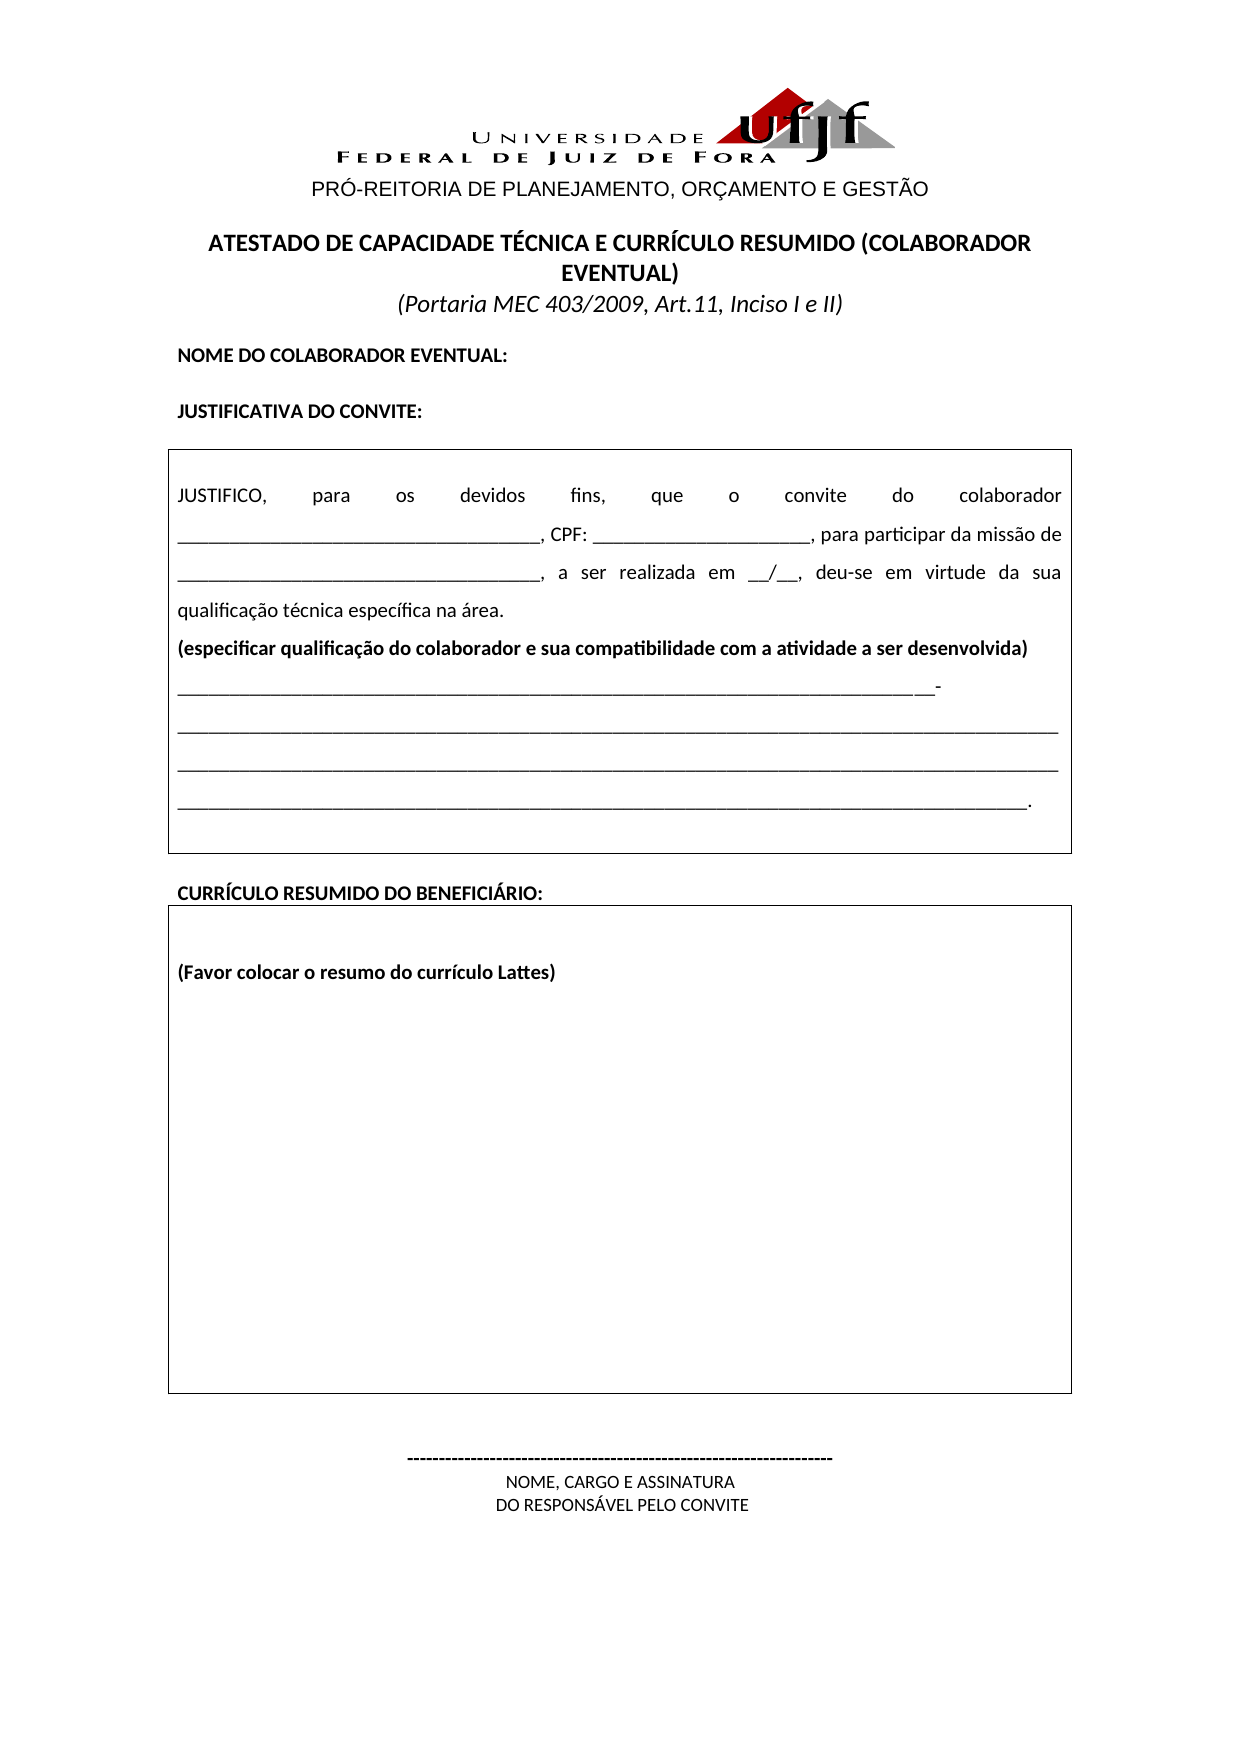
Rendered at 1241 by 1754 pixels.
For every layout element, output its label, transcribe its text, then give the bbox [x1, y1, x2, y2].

text JUSTIFICO, para os devidos fins, que o convite do colaborador ___________________________________, CPF: _____________________, para participar da missão de ___________________________________, a ser realizada em __/__, deu-se em virtude da sua qualificação técnica específica na área. [177, 483, 1063, 622]
text CURRÍCULO RESUMIDO DO BENEFICIÁRIO: [177, 880, 1063, 905]
text (especificar qualificação do colaborador e sua compatibilidade com a atividade a ser desenvolvida) [169, 632, 1071, 661]
text ------------------------------------------------------------------- [177, 1445, 1063, 1471]
text PRÓ-REITORIA DE PLANEJAMENTO, ORÇAMENTO E GESTÃO [177, 176, 1063, 200]
text ATESTADO DE CAPACIDADE TÉCNICA E CURRÍCULO RESUMIDO (COLABORADOR EVENTUAL) (Portaria MEC 403/2009, Art.11, Inciso I e II) [177, 227, 1063, 318]
text NOME, CARGO E ASSINATURA [177, 1471, 1063, 1493]
text _____________________________________________________________________________________________________________________________________________________________________________________________________________________________________________________________________________________________________________________________________. [169, 670, 1071, 813]
text NOME DO COLABORADOR EVENTUAL: [177, 342, 1063, 368]
text DO RESPONSÁVEL PELO CONVITE [177, 1493, 1063, 1516]
text (Favor colocar o resumo do currículo Lattes) [177, 959, 1063, 984]
text JUSTIFICATIVA DO CONVITE: [177, 398, 1063, 424]
